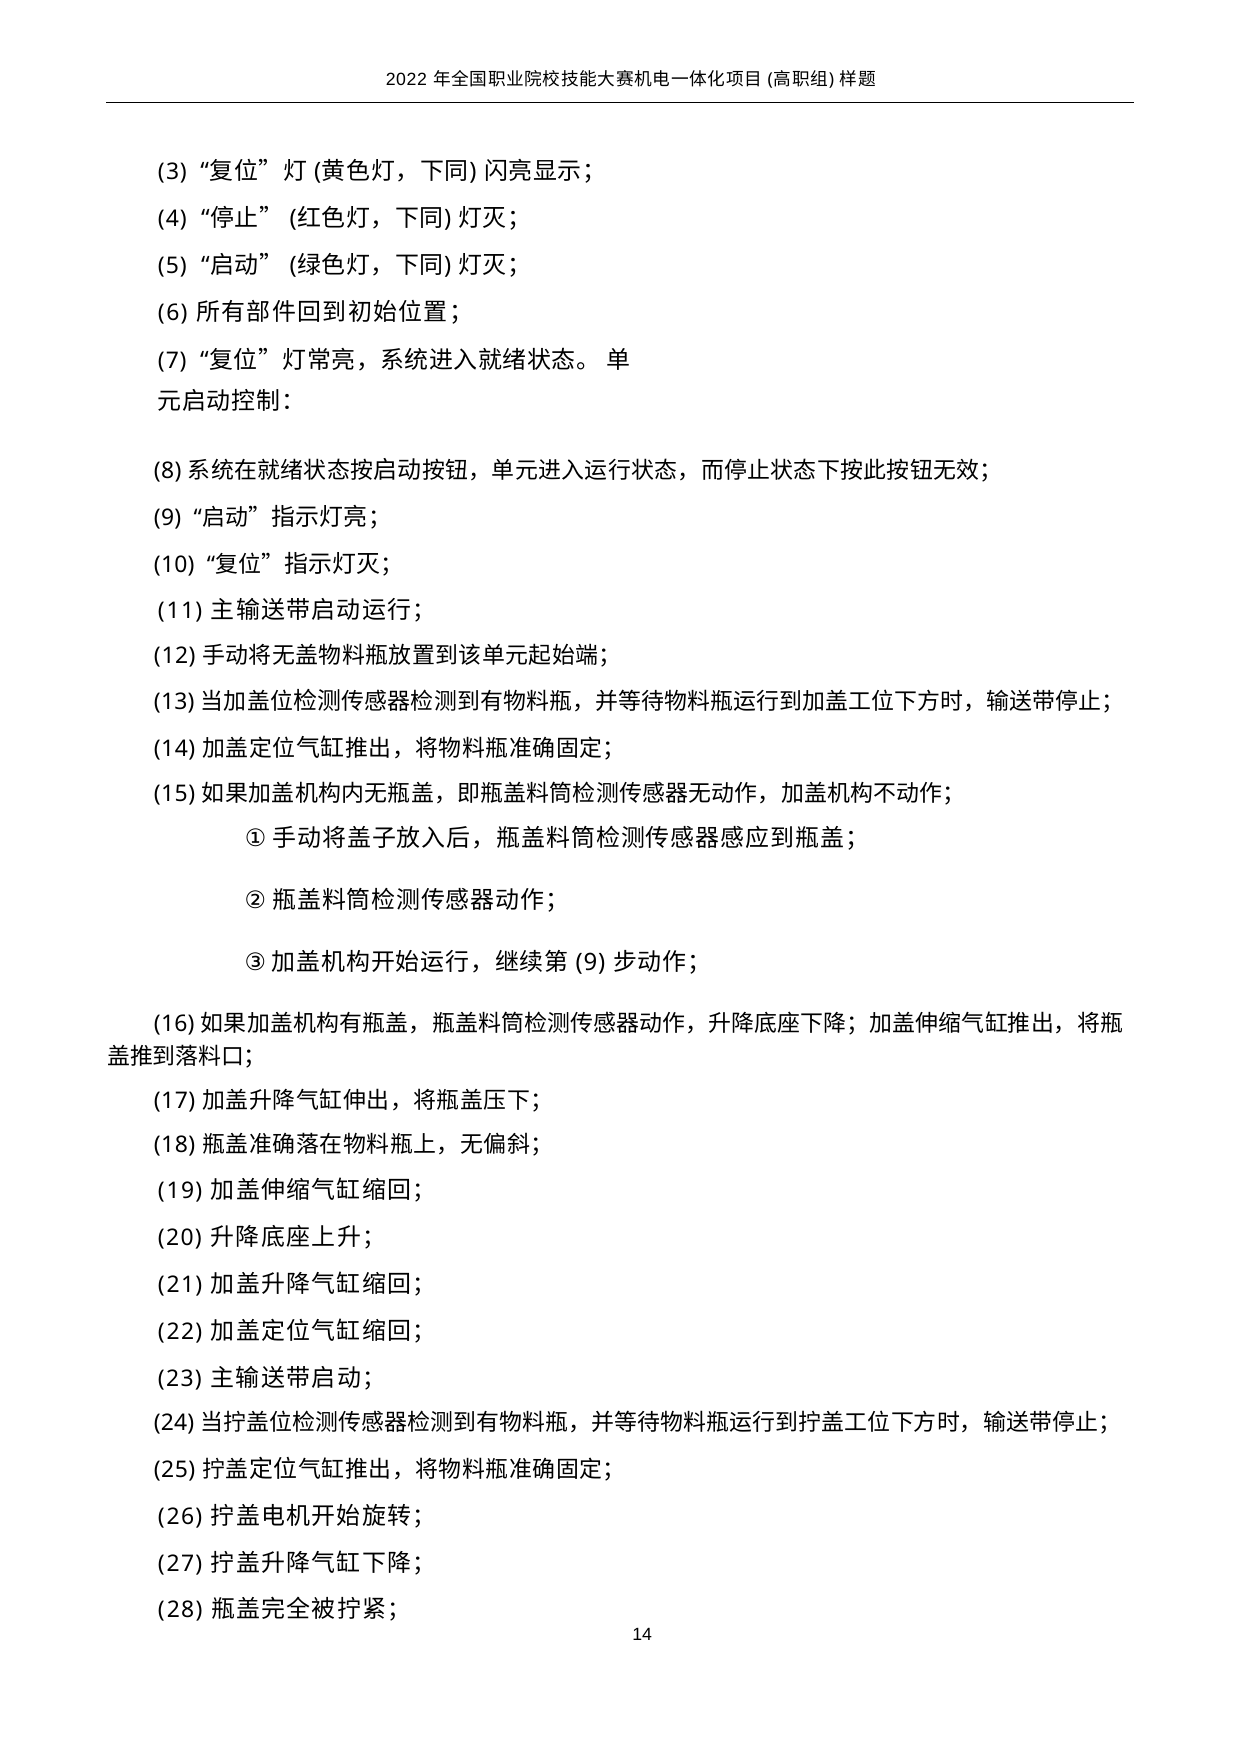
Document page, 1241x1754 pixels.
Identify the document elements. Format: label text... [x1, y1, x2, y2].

text (10) “复位”指示灯灭； [154, 546, 1136, 579]
text (7) “复位”灯常亮，系统进入就绪状态。 单元启动控制： [157, 341, 634, 416]
text (24) 当拧盖位检测传感器检测到有物料瓶，并等待物料瓶运行到拧盖工位下方时，输送带停止； [154, 1407, 1136, 1437]
text (6) 所有部件回到初始位置； [158, 294, 1136, 327]
text (28) 瓶盖完全被拧紧； [158, 1592, 1136, 1624]
text (21) 加盖升降气缸缩回； [158, 1266, 1136, 1299]
text (19) 加盖伸缩气缸缩回； [158, 1173, 1136, 1205]
text (25) 拧盖定位气缸推出，将物料瓶准确固定； [154, 1451, 1136, 1484]
text (20) 升降底座上升； [158, 1220, 1136, 1252]
text (4) “停止” (红色灯，下同) 灯灭； [158, 200, 1136, 233]
text (8) 系统在就绪状态按启动按钮，单元进入运行状态，而停止状态下按此按钮无效； [154, 452, 1136, 485]
text ③加盖机构开始运行，继续第 (9) 步动作； [244, 945, 1136, 977]
text (15) 如果加盖机构内无瓶盖，即瓶盖料筒检测传感器无动作，加盖机构不动作； [154, 777, 1136, 807]
text (9) “启动”指示灯亮； [154, 499, 1136, 532]
text (13) 当加盖位检测传感器检测到有物料瓶，并等待物料瓶运行到加盖工位下方时，输送带停止； [154, 683, 1136, 716]
text (16) 如果加盖机构有瓶盖，瓶盖料筒检测传感器动作，升降底座下降；加盖伸缩气缸推出，将瓶 [154, 1007, 1136, 1038]
text (5) “启动” (绿色灯，下同) 灯灭； [158, 247, 1136, 280]
text (22) 加盖定位气缸缩回； [158, 1313, 1136, 1346]
text (26) 拧盖电机开始旋转； [158, 1498, 1136, 1531]
text ①手动将盖子放入后，瓶盖料筒检测传感器感应到瓶盖； [244, 821, 1136, 853]
text (27) 拧盖升降气缸下降； [158, 1545, 1136, 1578]
text (12) 手动将无盖物料瓶放置到该单元起始端； [154, 639, 1136, 669]
text 盖推到落料口； [107, 1040, 1136, 1071]
text (14) 加盖定位气缸推出，将物料瓶准确固定； [154, 730, 1136, 763]
text (3) “复位”灯 (黄色灯，下同) 闪亮显示； [158, 153, 1136, 186]
text (11) 主输送带启动运行； [158, 593, 1136, 626]
text (18) 瓶盖准确落在物料瓶上，无偏斜； [154, 1128, 1136, 1159]
text (23) 主输送带启动； [158, 1360, 1136, 1393]
text ②瓶盖料筒检测传感器动作； [244, 883, 1136, 915]
text (17) 加盖升降气缸伸出，将瓶盖压下； [154, 1084, 1136, 1115]
